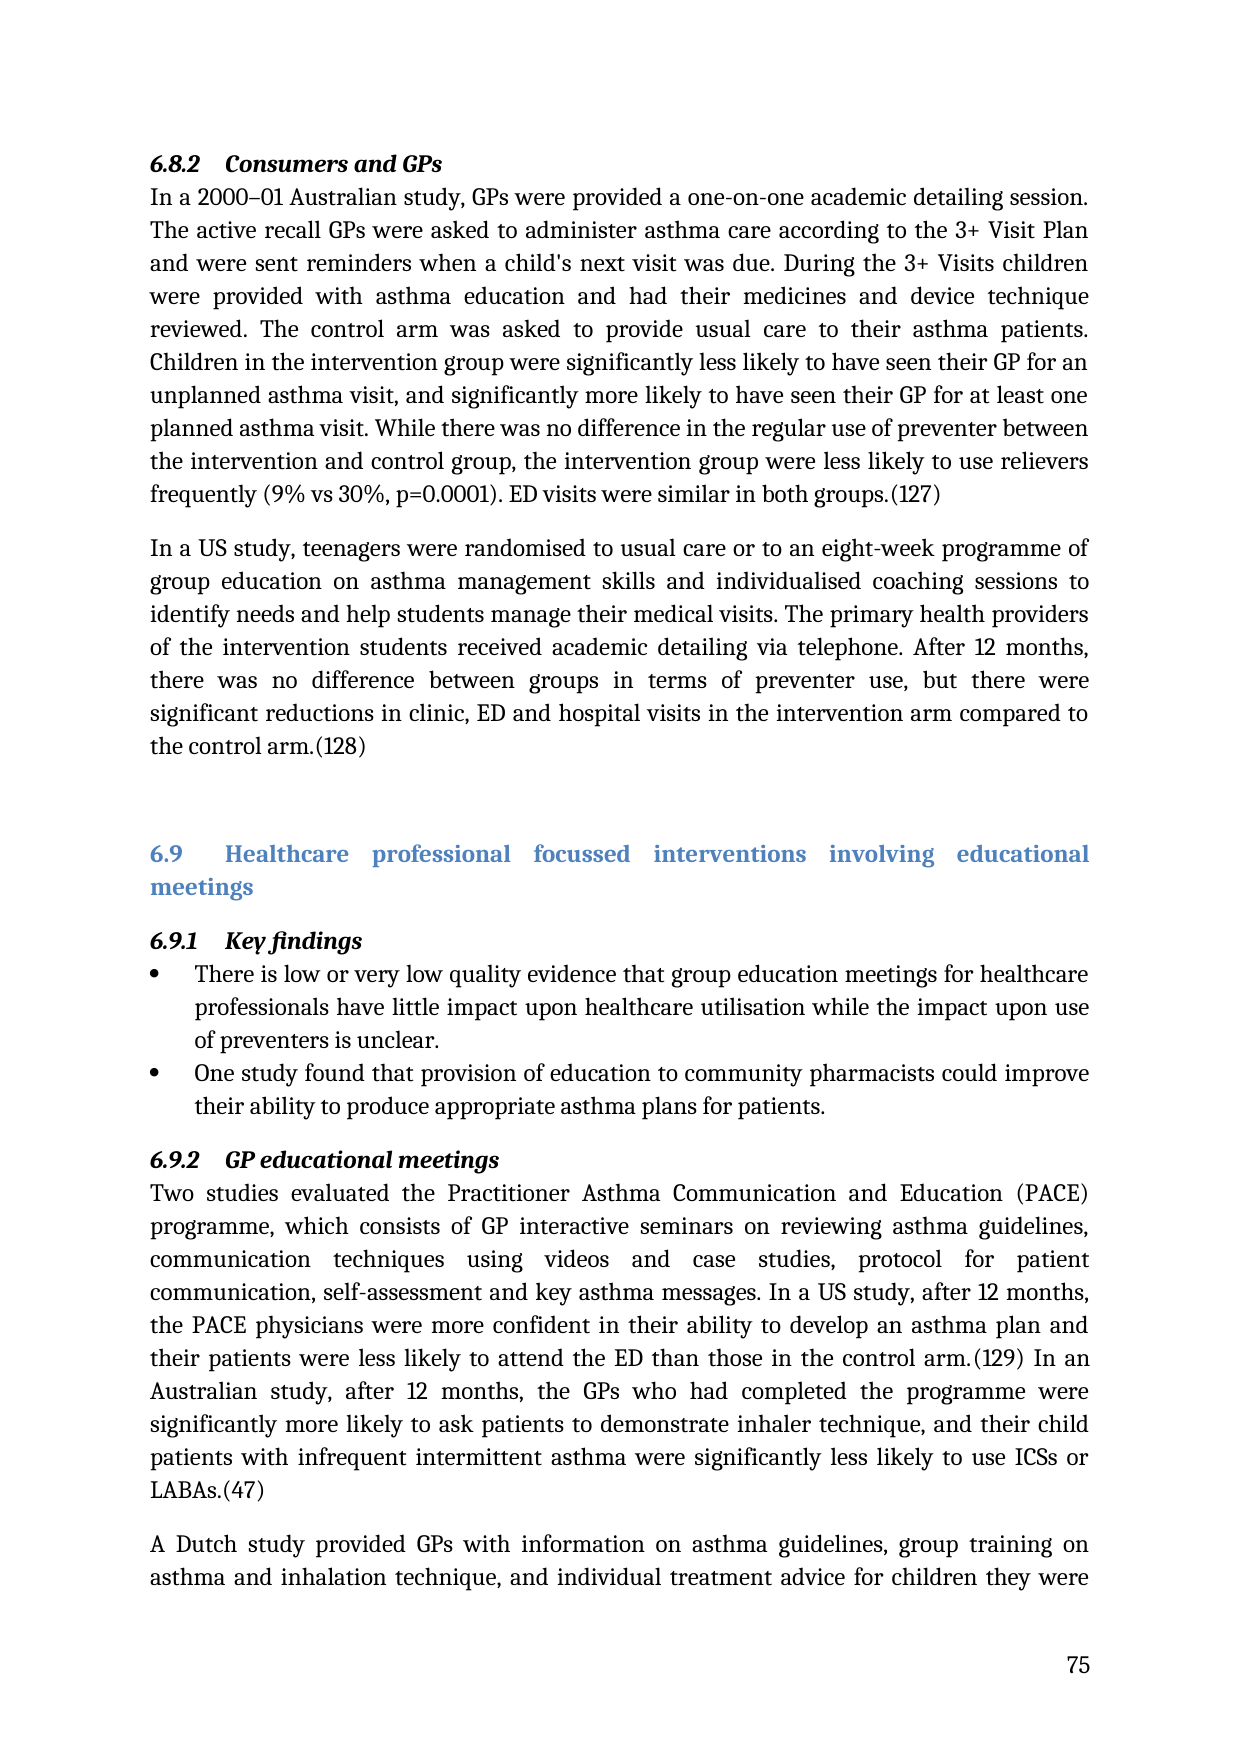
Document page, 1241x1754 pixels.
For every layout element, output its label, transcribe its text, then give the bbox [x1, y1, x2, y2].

subtitle 6.8.2 Consumers and GPs [150, 150, 1090, 179]
subtitle 6.9.1 Key findings [150, 927, 1090, 956]
text In a 2000–01 Australian study, GPs were provided a one-on-one academic detailing session. The active recall GPs were asked to administer asthma care according to the 3+ Visit Plan and were sent reminders when a child's next visit was due. During the 3+ Visits children were provided with asthma education and had their medicines and device technique reviewed. The control arm was asked to provide usual care to their asthma patients. Children in the intervention group were significantly less likely to have seen their GP for an unplanned asthma visit, and significantly more likely to have seen their GP for at least one planned asthma visit. While there was no difference in the regular use of preventer between the intervention and control group, the intervention group were less likely to use relievers frequently (9% vs 30%, p=0.0001). ED visits were similar in both groups.(127) [150, 183, 1090, 509]
list There is low or very low quality evidence that group education meetings for healthcare professionals have little impact upon healthcare utilisation while the impact upon use of preventers is unclear. [150, 960, 1090, 1054]
subtitle 6.9 Healthcare professional focussed interventions involving educational meetings [150, 840, 1090, 902]
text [150, 1530, 1090, 1592]
text In a US study, teenagers were randomised to usual care or to an eight-week programme of group education on asthma management skills and individualised coaching sessions to identify needs and help students manage their medical visits. The primary health providers of the intervention students received academic detailing via telephone. After 12 months, there was no difference between groups in terms of preventer use, but there were significant reductions in clinic, ED and hospital visits in the intervention arm compared to the control arm.(128) [150, 534, 1090, 761]
text Two studies evaluated the Practitioner Asthma Communication and Education (PACE) programme, which consists of GP interactive seminars on reviewing asthma guidelines, communication techniques using videos and case studies, protocol for patient communication, self-assessment and key asthma messages. In a US study, after 12 months, the PACE physicians were more confident in their ability to develop an asthma plan and their patients were less likely to attend the ED than those in the control arm.(129) In an Australian study, after 12 months, the GPs who had completed the programme were significantly more likely to ask patients to demonstrate inhaler technique, and their child patients with infrequent intermittent asthma were significantly less likely to use ICSs or LABAs.(47) [150, 1179, 1090, 1505]
list One study found that provision of education to community pharmacists could improve their ability to produce appropriate asthma plans for patients. [150, 1059, 1090, 1121]
subtitle 6.9.2 GP educational meetings [150, 1146, 1090, 1174]
